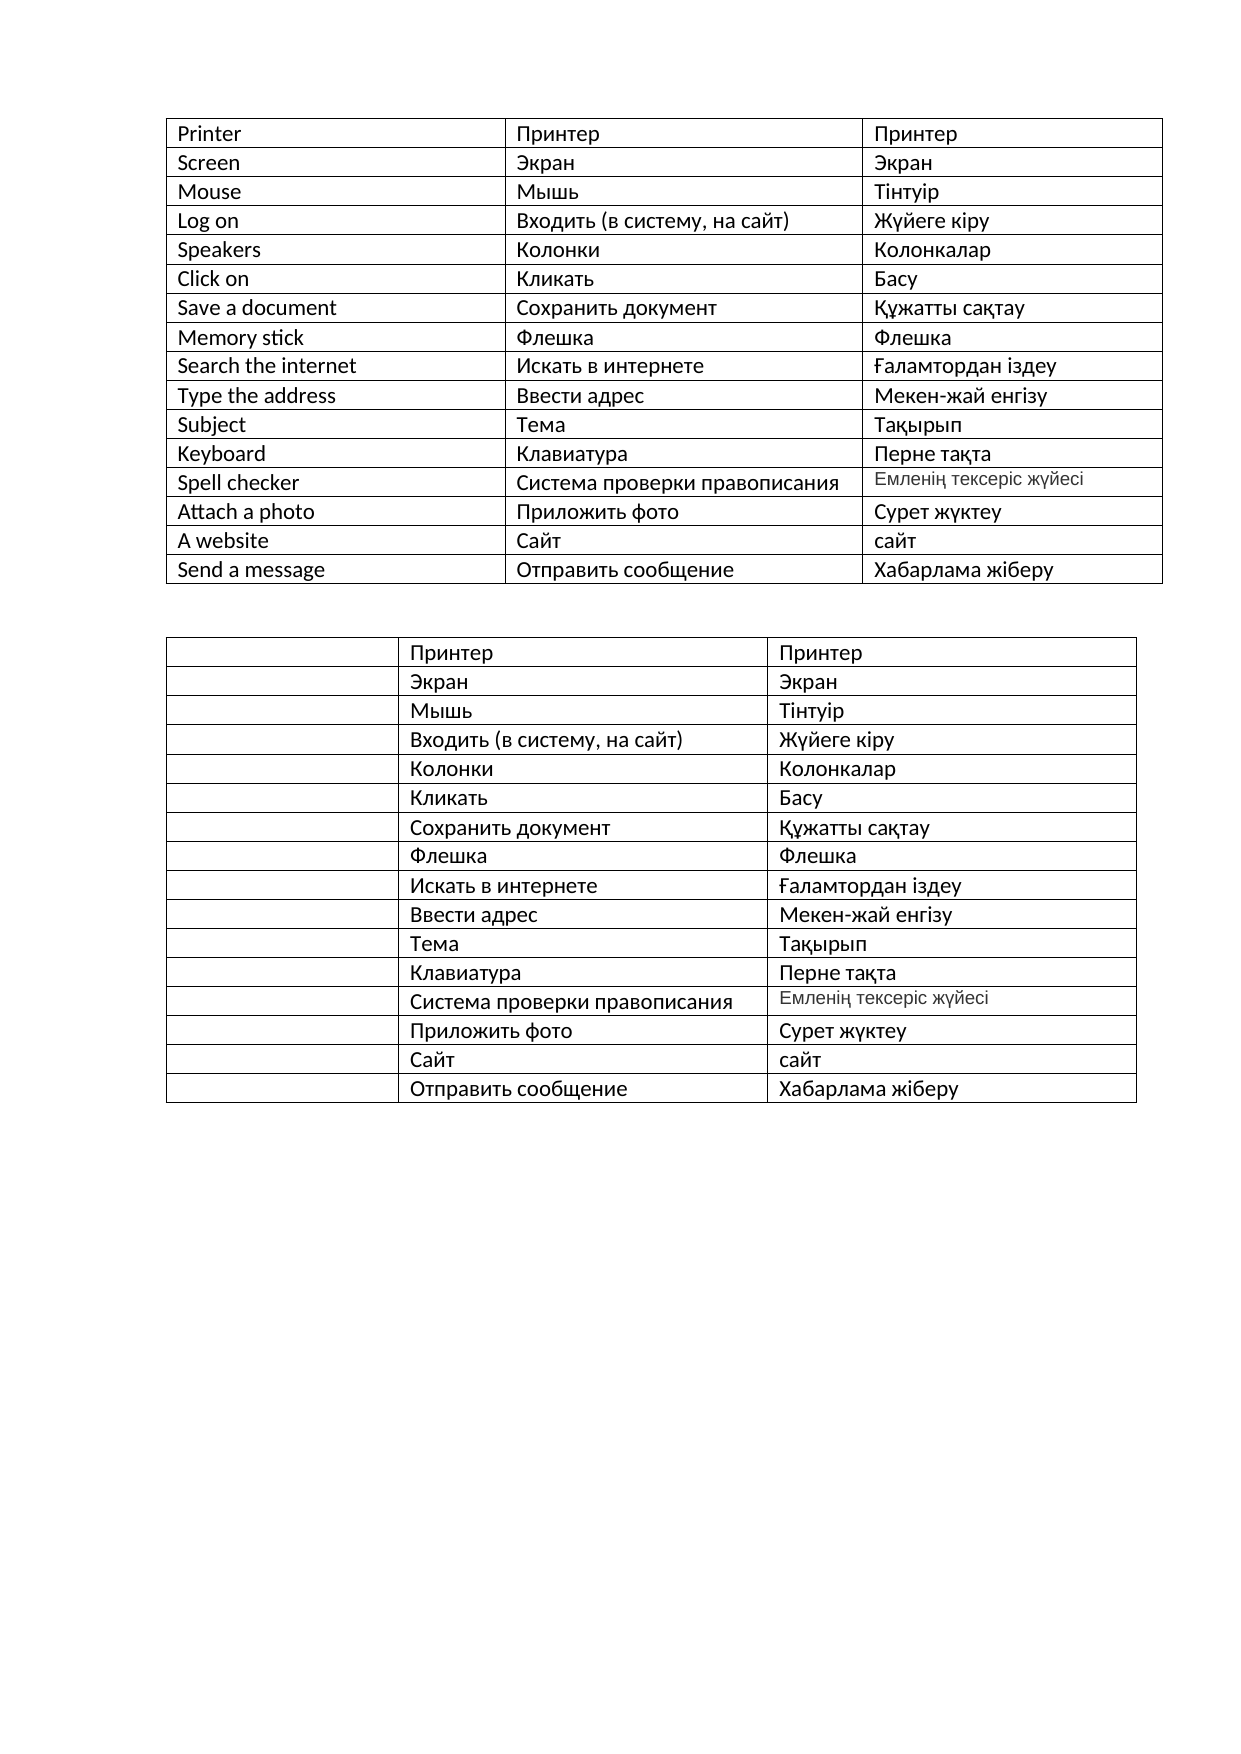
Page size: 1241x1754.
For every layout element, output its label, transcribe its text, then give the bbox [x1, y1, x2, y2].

table_header Printer [167, 119, 505, 147]
table_cell Сурет жүктеу [863, 497, 1162, 525]
table_cell Spell checker [167, 468, 505, 496]
table_cell Мекен-жай енгізу [768, 900, 1136, 928]
table_cell Система проверки правописания [506, 468, 862, 496]
table_cell Log on [167, 206, 505, 234]
table_cell Экран [863, 148, 1162, 176]
table_cell [167, 929, 398, 957]
table_cell Приложить фото [506, 497, 862, 525]
table_cell Click on [167, 265, 505, 292]
table_header Принтер [399, 638, 767, 666]
table_cell Memory stick [167, 323, 505, 351]
table_cell Искать в интернете [399, 871, 767, 899]
table_cell [167, 1045, 398, 1073]
table_cell Keyboard [167, 439, 505, 467]
table_cell сайт [863, 526, 1162, 554]
table_cell Тема [506, 410, 862, 438]
table_cell Тінтуір [768, 696, 1136, 724]
table_cell Клавиатура [506, 439, 862, 467]
table_cell Screen [167, 148, 505, 176]
table_cell Система проверки правописания [399, 987, 767, 1015]
table_cell Басу [863, 265, 1162, 292]
table_cell Type the address [167, 381, 505, 409]
table_cell Колонкалар [768, 755, 1136, 782]
table_cell [167, 725, 398, 753]
table_cell [167, 842, 398, 870]
table_cell сайт [768, 1045, 1136, 1073]
table_cell Speakers [167, 235, 505, 263]
table_cell Сохранить документ [506, 294, 862, 322]
table_cell Мышь [399, 696, 767, 724]
table_cell Емленің тексеріс жүйесі [863, 468, 1162, 496]
table_cell Флешка [506, 323, 862, 351]
table_cell Хабарлама жіберу [768, 1074, 1136, 1102]
table_cell Искать в интернете [506, 352, 862, 380]
table_cell Флешка [399, 842, 767, 870]
table_cell [167, 696, 398, 724]
table_cell Ввести адрес [399, 900, 767, 928]
table_cell Сайт [506, 526, 862, 554]
table_cell Перне тақта [768, 958, 1136, 986]
table_cell Входить (в систему, на сайт) [399, 725, 767, 753]
table_cell Входить (в систему, на сайт) [506, 206, 862, 234]
table_header Принтер [768, 638, 1136, 666]
table_cell Mouse [167, 177, 505, 205]
table_cell Сайт [399, 1045, 767, 1073]
table_cell Жүйеге кіру [863, 206, 1162, 234]
table_cell [167, 813, 398, 841]
table_cell Колонкалар [863, 235, 1162, 263]
table_cell Save a document [167, 294, 505, 322]
table_cell Экран [768, 667, 1136, 695]
table_cell Құжатты сақтау [863, 294, 1162, 322]
table_cell Тінтуір [863, 177, 1162, 205]
table_cell Емленің тексеріс жүйесі [768, 987, 1136, 1015]
table_cell Мышь [506, 177, 862, 205]
table_cell Ғаламтордан іздеу [768, 871, 1136, 899]
table_cell Приложить фото [399, 1016, 767, 1044]
table_cell Мекен-жай енгізу [863, 381, 1162, 409]
table_cell [167, 667, 398, 695]
table_cell Сохранить документ [399, 813, 767, 841]
table_cell Search the internet [167, 352, 505, 380]
table_cell Флешка [768, 842, 1136, 870]
table_cell Колонки [506, 235, 862, 263]
table_cell Отправить сообщение [506, 555, 862, 583]
table_cell Отправить сообщение [399, 1074, 767, 1102]
table_cell Экран [506, 148, 862, 176]
table_cell [167, 958, 398, 986]
table_cell Тақырып [863, 410, 1162, 438]
table_cell Клавиатура [399, 958, 767, 986]
table_cell Жүйеге кіру [768, 725, 1136, 753]
table_cell Басу [768, 784, 1136, 812]
table_cell Send a message [167, 555, 505, 583]
table_cell Колонки [399, 755, 767, 782]
table_cell [167, 871, 398, 899]
table_cell Сурет жүктеу [768, 1016, 1136, 1044]
table_cell Перне тақта [863, 439, 1162, 467]
table_cell Ғаламтордан іздеу [863, 352, 1162, 380]
table_cell [167, 784, 398, 812]
table_cell [167, 987, 398, 1015]
table_cell A website [167, 526, 505, 554]
table_header Принтер [863, 119, 1162, 147]
table_cell [167, 900, 398, 928]
table_cell [167, 755, 398, 782]
table_cell Attach a photo [167, 497, 505, 525]
table_cell Флешка [863, 323, 1162, 351]
table_cell Subject [167, 410, 505, 438]
table_cell [167, 1074, 398, 1102]
table_cell Тақырып [768, 929, 1136, 957]
table_cell Ввести адрес [506, 381, 862, 409]
table_cell Кликать [506, 265, 862, 292]
table_header Принтер [506, 119, 862, 147]
table_cell Экран [399, 667, 767, 695]
table_cell Құжатты сақтау [768, 813, 1136, 841]
table_header [167, 638, 398, 666]
table_cell Хабарлама жіберу [863, 555, 1162, 583]
table_cell [167, 1016, 398, 1044]
table_cell Тема [399, 929, 767, 957]
table_cell Кликать [399, 784, 767, 812]
